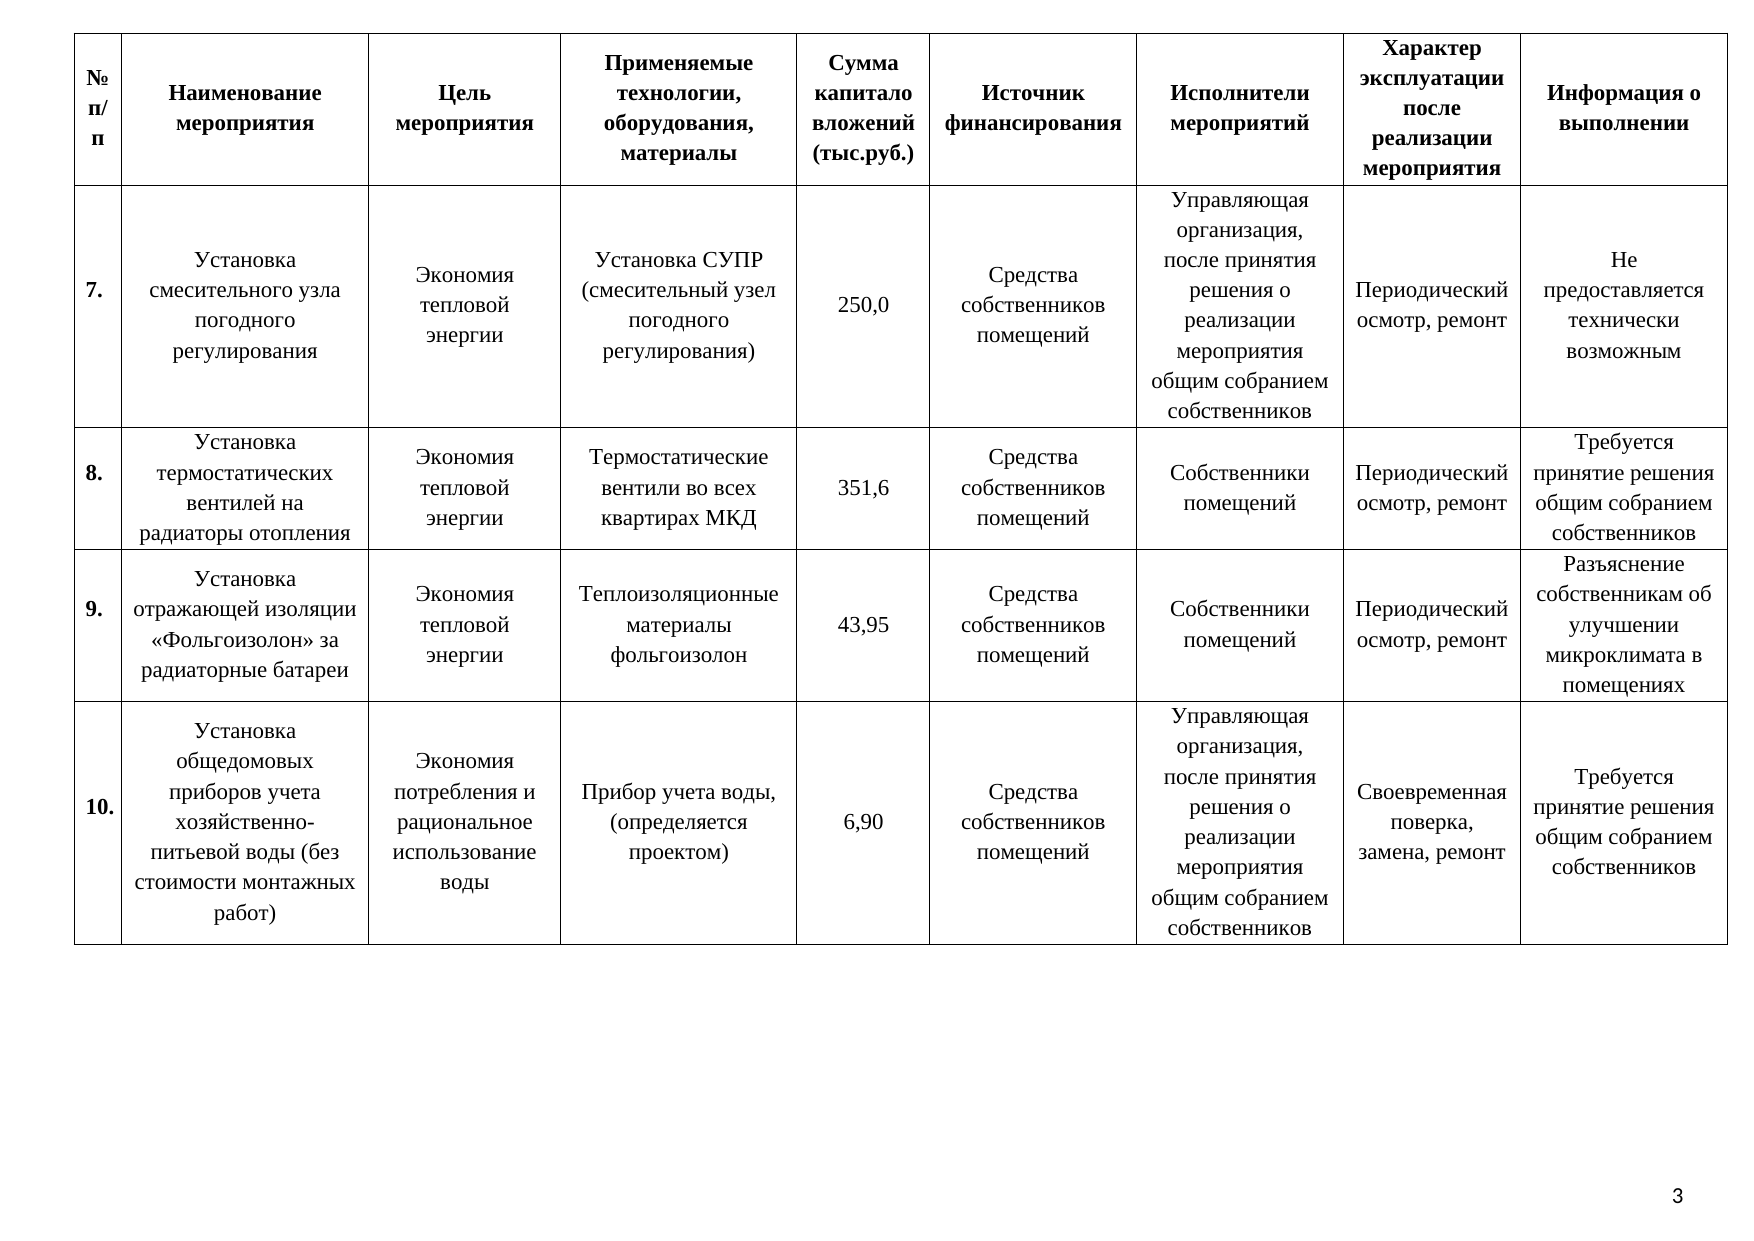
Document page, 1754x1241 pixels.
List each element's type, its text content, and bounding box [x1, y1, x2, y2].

table_cell Средства собственников помещений [930, 702, 1136, 944]
table_cell Установка СУПР (смесительный узел погодного регулирования) [561, 186, 796, 427]
table_cell Экономия тепловой энергии [369, 428, 560, 549]
table_cell Экономия тепловой энергии [369, 550, 560, 701]
table_cell Требуется принятие решения общим собранием собственников [1521, 428, 1727, 549]
table_cell [75, 186, 121, 427]
table_cell Термостатические вентили во всех квартирах МКД [561, 428, 796, 549]
table_cell Не предоставляется технически возможным [1521, 186, 1727, 427]
table_cell Установка общедомовых приборов учета хозяйственно-питьевой воды (без стоимости монтажных работ) [122, 702, 368, 944]
table_cell 250,0 [797, 186, 929, 427]
table_header Информация о выполнении [1521, 34, 1727, 184]
table_cell Периодический осмотр, ремонт [1344, 428, 1520, 549]
table_cell Установка термостатических вентилей на радиаторы отопления [122, 428, 368, 549]
table_cell Прибор учета воды, (определяется проектом) [561, 702, 796, 944]
table_cell Управляющая организация, после принятия решения о реализации мероприятия общим собранием собственников [1137, 702, 1343, 944]
table_cell 6,90 [797, 702, 929, 944]
table_cell Собственники помещений [1137, 428, 1343, 549]
table_cell 43,95 [797, 550, 929, 701]
table_header Сумма капиталовложений (тыс.руб.) [797, 34, 929, 184]
table_header Источник финансирования [930, 34, 1136, 184]
table_cell Собственники помещений [1137, 550, 1343, 701]
table_cell Средства собственников помещений [930, 186, 1136, 427]
table_header Цель мероприятия [369, 34, 560, 184]
table_header Наименование мероприятия [122, 34, 368, 184]
table_cell 351,6 [797, 428, 929, 549]
table_header № п/п [75, 34, 121, 184]
table_cell [75, 702, 121, 944]
table_cell Теплоизоляционные материалы фольгоизолон [561, 550, 796, 701]
table_cell Разъяснение собственникам об улучшении микроклимата в помещениях [1521, 550, 1727, 701]
table_cell Своевременная поверка, замена, ремонт [1344, 702, 1520, 944]
table_header Характер эксплуатации после реализации мероприятия [1344, 34, 1520, 184]
table_cell Установка отражающей изоляции «Фольгоизолон» за радиаторные батареи [122, 550, 368, 701]
table_cell [75, 550, 121, 701]
table_header Исполнители мероприятий [1137, 34, 1343, 184]
table_cell Требуется принятие решения общим собранием собственников [1521, 702, 1727, 944]
table_cell Периодический осмотр, ремонт [1344, 186, 1520, 427]
table_cell Управляющая организация, после принятия решения о реализации мероприятия общим собранием собственников [1137, 186, 1343, 427]
table_header Применяемые технологии, оборудования, материалы [561, 34, 796, 184]
table_cell Экономия потребления и рациональное использование воды [369, 702, 560, 944]
table_cell Экономия тепловой энергии [369, 186, 560, 427]
table_cell Средства собственников помещений [930, 550, 1136, 701]
table_cell Средства собственников помещений [930, 428, 1136, 549]
table_cell Установка смесительного узла погодного регулирования [122, 186, 368, 427]
table_cell [75, 428, 121, 549]
table_cell Периодический осмотр, ремонт [1344, 550, 1520, 701]
